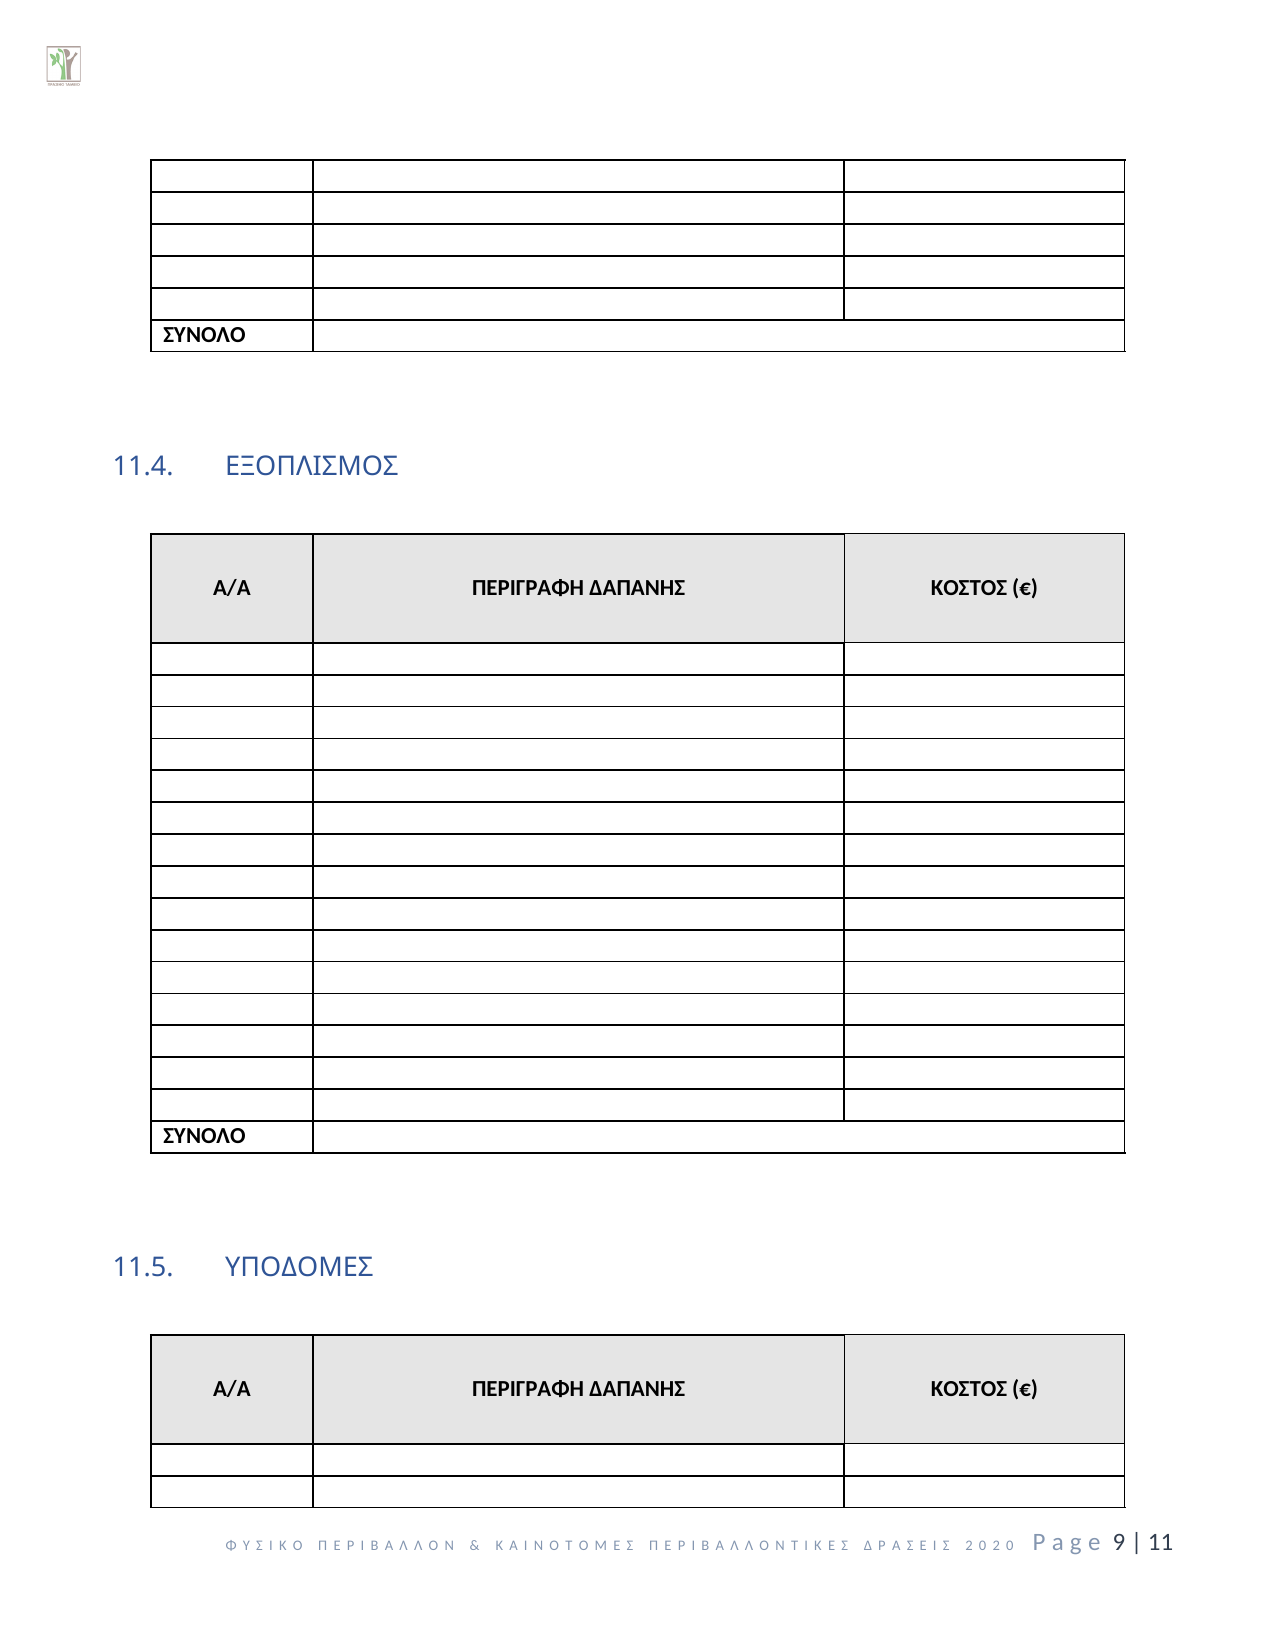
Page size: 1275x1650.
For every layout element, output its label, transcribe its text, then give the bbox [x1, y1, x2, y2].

subtitle ΥΠΟΔΟΜΕΣ [112, 1247, 1200, 1284]
table_header ΠΕΡΙΓΡΑΦΗ ΔΑΠΑΝΗΣ [314, 1336, 844, 1443]
subtitle ΕΞΟΠΛΙΣΜΟΣ [112, 446, 1200, 483]
table_cell ΣΥΝΟΛΟ [152, 321, 312, 351]
table_header Α/Α [152, 1336, 312, 1443]
picture [46, 46, 81, 86]
table_header Α/Α [152, 535, 312, 642]
table_cell ΣΥΝΟΛΟ [152, 1122, 312, 1152]
table_header ΠΕΡΙΓΡΑΦΗ ΔΑΠΑΝΗΣ [314, 535, 844, 642]
table_header ΚΟΣΤΟΣ (€) [845, 1335, 1124, 1443]
table_header ΚΟΣΤΟΣ (€) [845, 534, 1124, 642]
